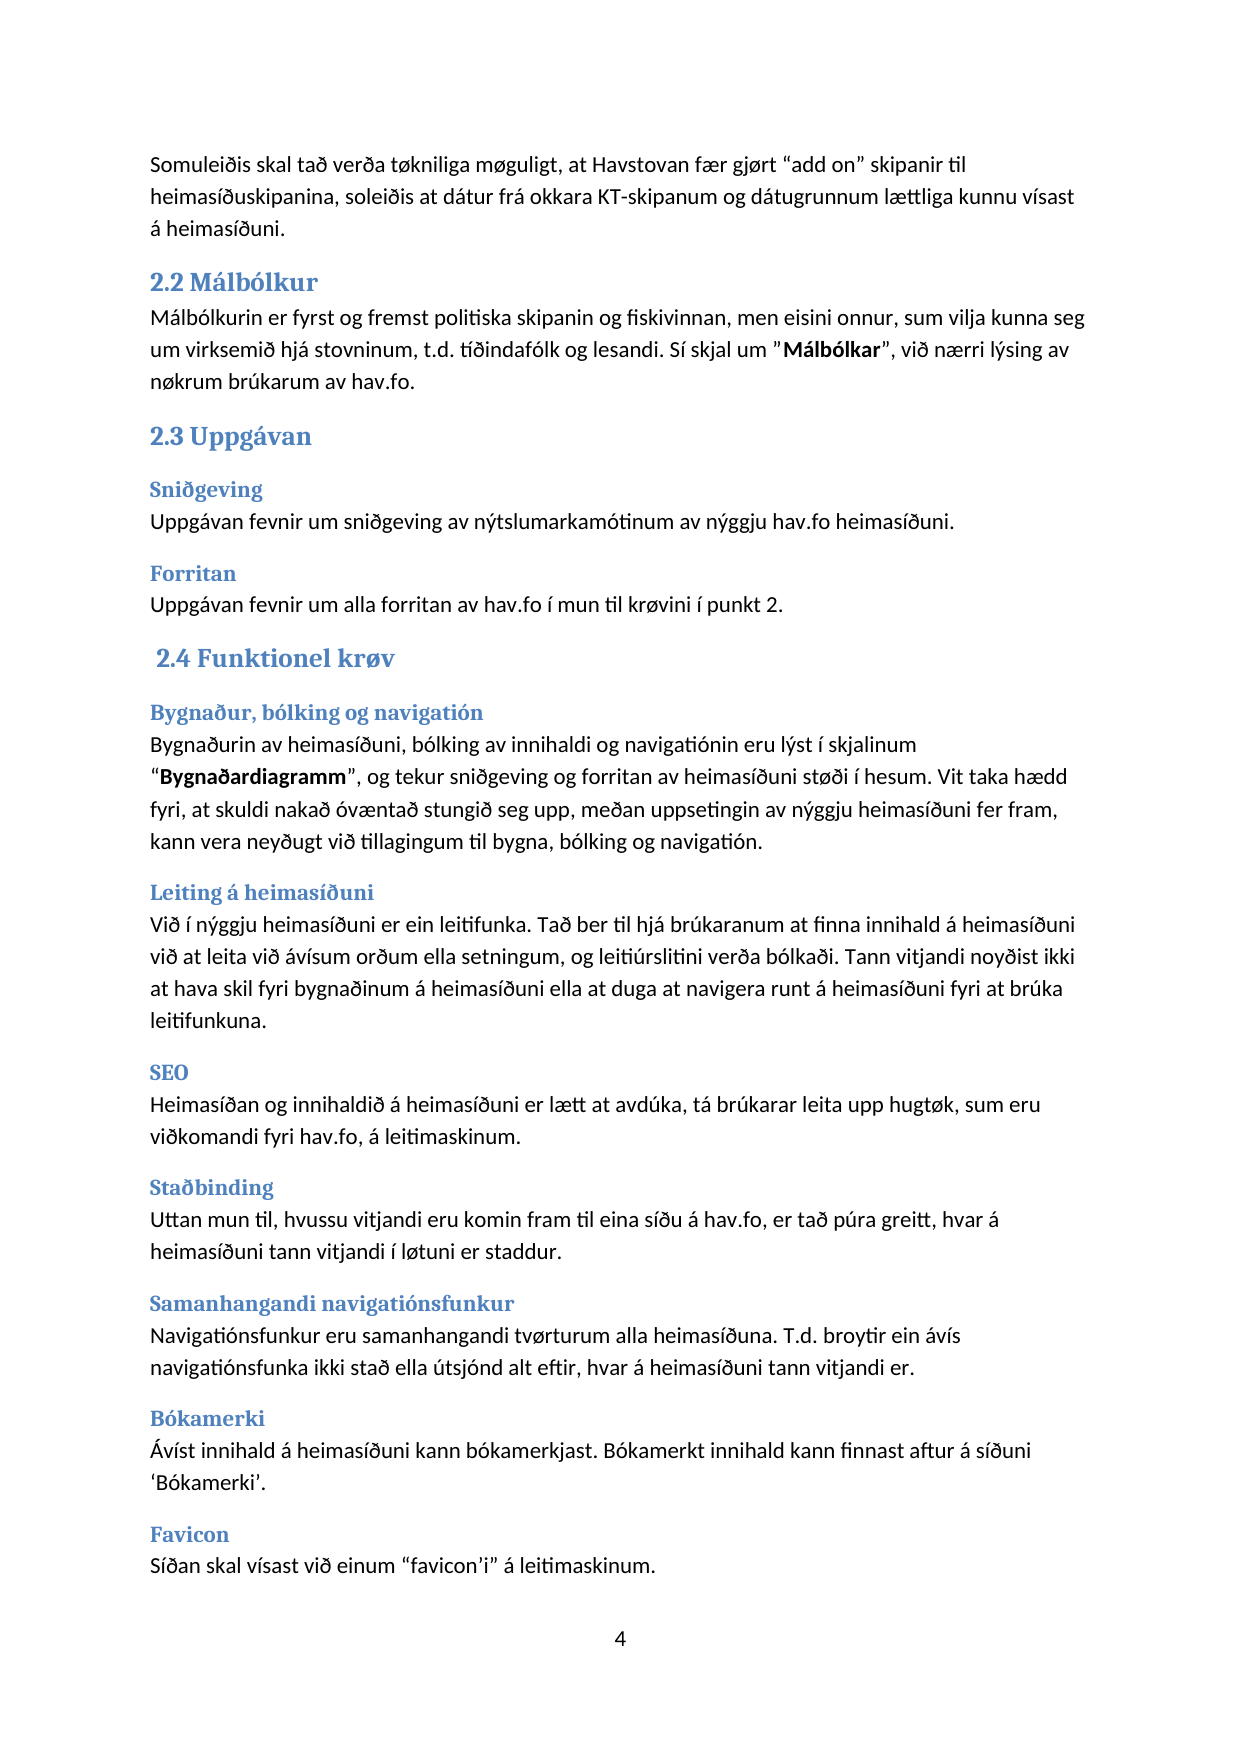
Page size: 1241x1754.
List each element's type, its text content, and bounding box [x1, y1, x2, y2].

text Uppgávan fevnir um sniðgeving av nýtslumarkamótinum av nýggju hav.fo heimasíðuni. [150, 507, 1090, 535]
subtitle Forritan [150, 560, 1090, 587]
subtitle Samanhangandi navigatiónsfunkur [150, 1291, 1090, 1317]
text Navigatiónsfunkur eru samanhangandi tvørturum alla heimasíðuna. T.d. broytir ein ávís navigatiónsfunka ikki stað ella útsjónd alt eftir, hvar á heimasíðuni tann vitjandi er. [150, 1321, 1090, 1381]
text Við í nýggju heimasíðuni er ein leitifunka. Tað ber til hjá brúkaranum at finna innihald á heimasíðuni við at leita við ávísum orðum ella setningum, og leitiúrslitini verða bólkaði. Tann vitjandi noyðist ikki at hava skil fyri bygnaðinum á heimasíðuni ella at duga at navigera runt á heimasíðuni fyri at brúka leitifunkuna. [150, 910, 1090, 1035]
text Somuleiðis skal tað verða tøkniliga møguligt, at Havstovan fær gjørt “add on” skipanir til heimasíðuskipanina, soleiðis at dátur frá okkara KT-skipanum og dátugrunnum lættliga kunnu vísast á heimasíðuni. [150, 150, 1090, 242]
text Síðan skal vísast við einum “favicon’i” á leitimaskinum. [150, 1552, 1090, 1579]
text Ávíst innihald á heimasíðuni kann bókamerkjast. Bókamerkt innihald kann finnast aftur á síðuni ‘Bókamerki’. [150, 1436, 1090, 1496]
subtitle Leiting á heimasíðuni [150, 880, 1090, 906]
subtitle Favicon [150, 1521, 1090, 1548]
text Heimasíðan og innihaldið á heimasíðuni er lætt at avdúka, tá brúkarar leita upp hugtøk, sum eru viðkomandi fyri hav.fo, á leitimaskinum. [150, 1090, 1090, 1150]
subtitle 2.4 Funktionel krøv [150, 643, 1090, 675]
subtitle Bygnaður, bólking og navigatión [150, 700, 1090, 726]
subtitle SEO [150, 1060, 1090, 1086]
text Málbólkurin er fyrst og fremst politiska skipanin og fiskivinnan, men eisini onnur, sum vilja kunna seg um virksemið hjá stovninum, t.d. tíðindafólk og lesandi. Sí skjal um ”Málbólkar”, við nærri lýsing av nøkrum brúkarum av hav.fo. [150, 303, 1090, 396]
text Uttan mun til, hvussu vitjandi eru komin fram til eina síðu á hav.fo, er tað púra greitt, hvar á heimasíðuni tann vitjandi í løtuni er staddur. [150, 1205, 1090, 1266]
subtitle 2.3 Uppgávan [150, 421, 1090, 452]
subtitle Sniðgeving [150, 477, 1090, 503]
subtitle Bókamerki [150, 1406, 1090, 1432]
subtitle 2.2 Málbólkur [150, 267, 1090, 298]
text Uppgávan fevnir um alla forritan av hav.fo í mun til krøvini í punkt 2. [150, 591, 1090, 618]
text Bygnaðurin av heimasíðuni, bólking av innihaldi og navigatiónin eru lýst í skjalinum “Bygnaðardiagramm”, og tekur sniðgeving og forritan av heimasíðuni støði í hesum. Vit taka hædd fyri, at skuldi nakað óvæntað stungið seg upp, meðan uppsetingin av nýggju heimasíðuni fer fram, kann vera neyðugt við tillagingum til bygna, bólking og navigatión. [150, 730, 1090, 855]
subtitle Staðbinding [150, 1175, 1090, 1201]
